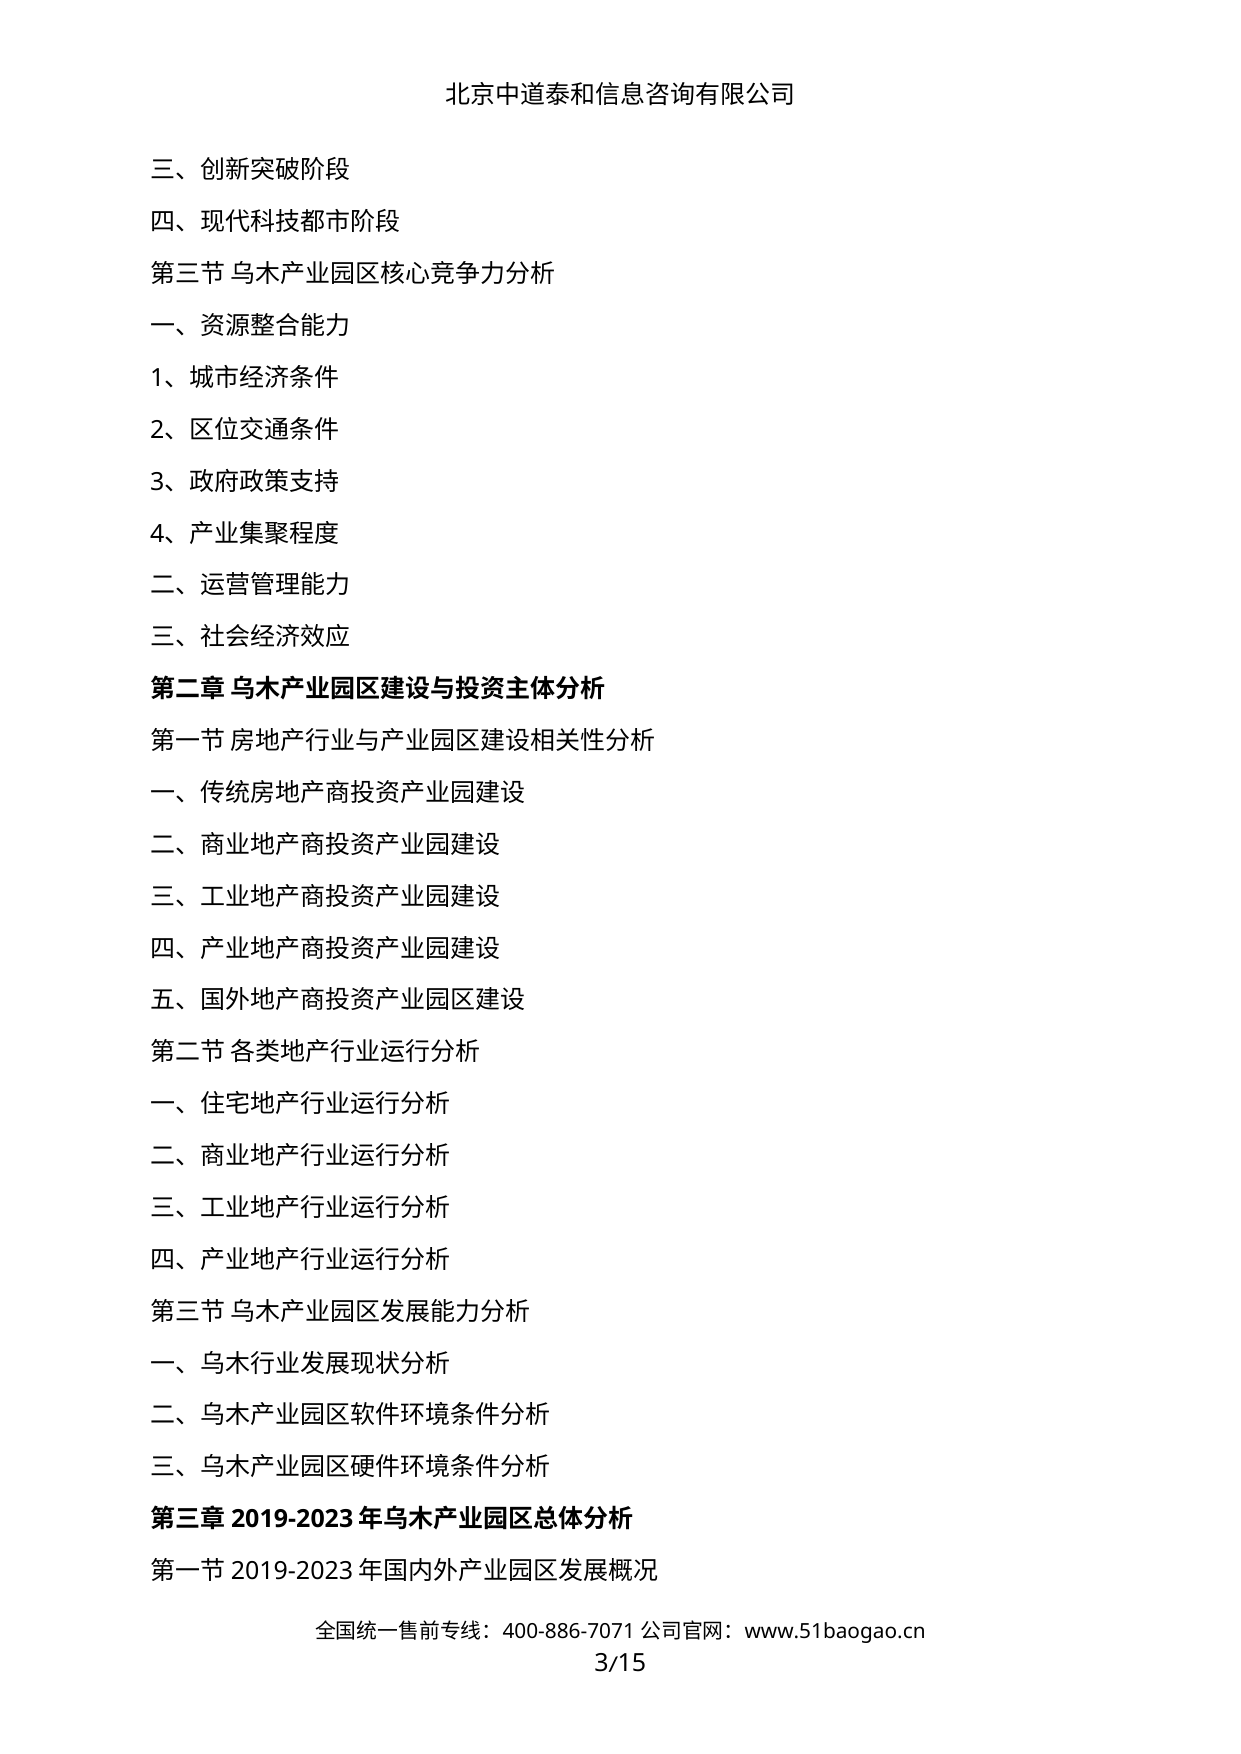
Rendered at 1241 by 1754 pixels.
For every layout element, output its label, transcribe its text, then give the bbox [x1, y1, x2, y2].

text 三、工业地产行业运行分析 [150, 1187, 1090, 1224]
text 三、工业地产商投资产业园建设 [150, 876, 1090, 912]
text 第三节 乌木产业园区发展能力分析 [150, 1291, 1090, 1327]
text 三、创新突破阶段 [150, 150, 1090, 186]
text 二、运营管理能力 [150, 565, 1090, 601]
text 4、产业集聚程度 [150, 513, 1090, 549]
text 第三节 乌木产业园区核心竞争力分析 [150, 254, 1090, 290]
text 四、现代科技都市阶段 [150, 202, 1090, 238]
text 一、资源整合能力 [150, 306, 1090, 342]
text 第二章 乌木产业园区建设与投资主体分析 [150, 669, 1090, 705]
text 二、商业地产行业运行分析 [150, 1136, 1090, 1172]
text 2、区位交通条件 [150, 409, 1090, 446]
text 三、社会经济效应 [150, 617, 1090, 653]
text 五、国外地产商投资产业园区建设 [150, 980, 1090, 1016]
text 一、住宅地产行业运行分析 [150, 1084, 1090, 1120]
text 二、乌木产业园区软件环境条件分析 [150, 1395, 1090, 1431]
text 四、产业地产行业运行分析 [150, 1239, 1090, 1276]
text 1、城市经济条件 [150, 357, 1090, 394]
text 第二节 各类地产行业运行分析 [150, 1032, 1090, 1068]
text 一、乌木行业发展现状分析 [150, 1343, 1090, 1379]
text 一、传统房地产商投资产业园建设 [150, 772, 1090, 809]
text 四、产业地产商投资产业园建设 [150, 928, 1090, 964]
text 第一节 2019-2023年国内外产业园区发展概况 [150, 1551, 1090, 1587]
text 3、政府政策支持 [150, 461, 1090, 497]
text 二、商业地产商投资产业园建设 [150, 824, 1090, 861]
text 三、乌木产业园区硬件环境条件分析 [150, 1447, 1090, 1483]
text 第三章 2019-2023年乌木产业园区总体分析 [150, 1499, 1090, 1535]
text 第一节 房地产行业与产业园区建设相关性分析 [150, 721, 1090, 757]
